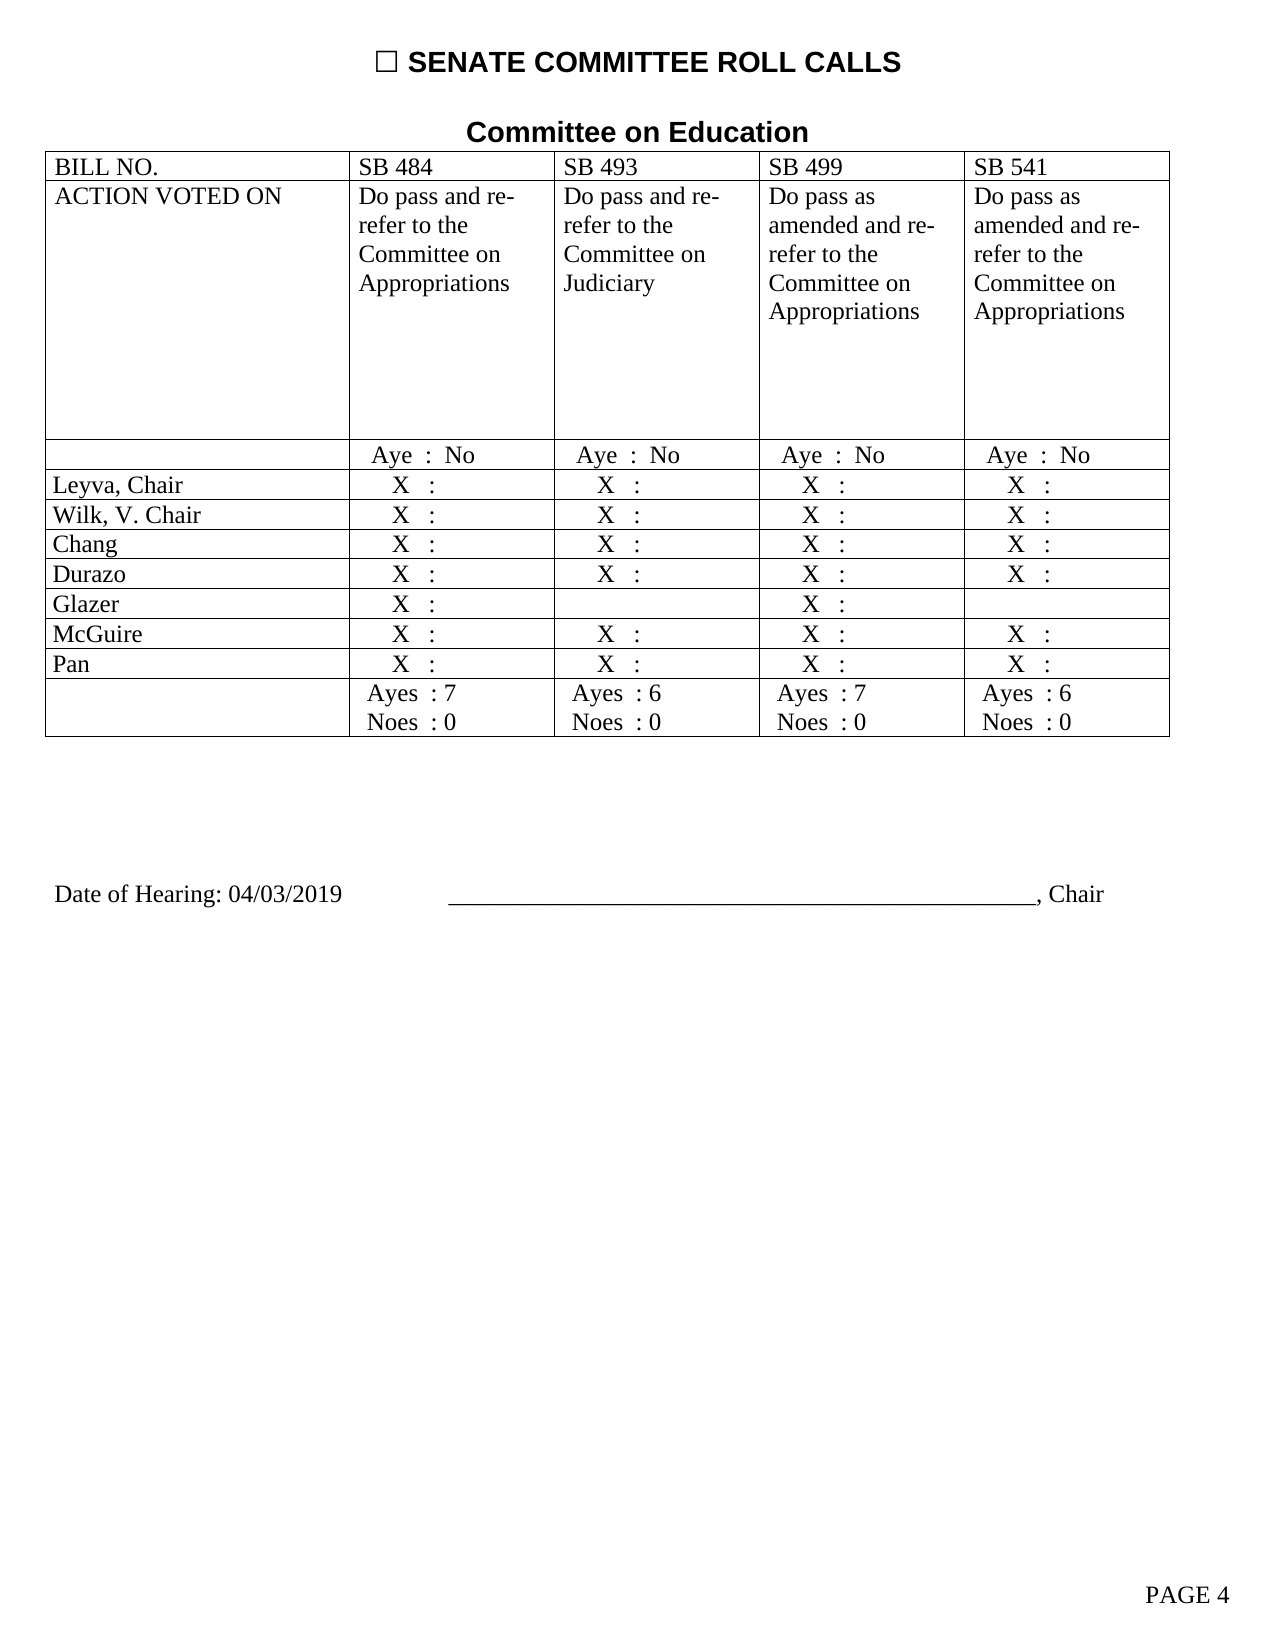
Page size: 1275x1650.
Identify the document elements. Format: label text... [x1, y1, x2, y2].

table_cell X : [760, 500, 964, 528]
table_cell Wilk, V. Chair [46, 500, 349, 528]
table_cell X : [350, 559, 554, 588]
table_cell X : [350, 500, 554, 528]
table_cell [46, 440, 349, 469]
table_cell Noes : 0 [350, 707, 554, 736]
table_cell [760, 410, 964, 439]
table_cell ACTION VOTED ON [46, 181, 349, 410]
table_cell [350, 410, 554, 439]
table_cell [46, 410, 349, 439]
table_cell X : [760, 470, 964, 499]
table_cell Durazo [46, 559, 349, 588]
table_cell Noes : 0 [965, 707, 1169, 736]
table_cell Aye : No [965, 440, 1169, 469]
table_header SB 541 [965, 152, 1169, 180]
table_header SB 499 [760, 152, 964, 180]
table_cell X : [965, 649, 1169, 677]
table_cell Leyva, Chair [46, 470, 349, 499]
table_header SB 493 [555, 152, 759, 180]
table_cell X : [350, 619, 554, 648]
table_cell Do pass and re-refer to the Committee on Appropriations [350, 181, 554, 410]
table_header BILL NO. [46, 152, 349, 180]
table_cell Aye : No [555, 440, 759, 469]
table_cell Do pass and re-refer to the Committee on Judiciary [555, 181, 759, 410]
table_cell X : [760, 589, 964, 618]
table_cell X : [760, 649, 964, 677]
table_cell [965, 410, 1169, 439]
table_cell [46, 707, 349, 736]
table_cell Ayes : 7 [760, 679, 964, 707]
table_cell X : [760, 530, 964, 558]
table_cell Ayes : 7 [350, 679, 554, 707]
table_cell X : [555, 649, 759, 677]
table_cell X : [965, 470, 1169, 499]
table_cell X : [350, 649, 554, 677]
table_cell X : [965, 530, 1169, 558]
table_cell [555, 410, 759, 439]
table_cell X : [555, 619, 759, 648]
table_cell Do pass as amended and re-refer to the Committee on Appropriations [965, 181, 1169, 410]
table_cell Pan [46, 649, 349, 677]
table_cell X : [555, 530, 759, 558]
table_cell McGuire [46, 619, 349, 648]
table_cell X : [965, 619, 1169, 648]
table_cell X : [555, 500, 759, 528]
table_cell X : [350, 530, 554, 558]
table_cell X : [350, 589, 554, 618]
table_cell X : [555, 470, 759, 499]
table_cell Do pass as amended and re-refer to the Committee on Appropriations [760, 181, 964, 410]
table_cell Noes : 0 [760, 707, 964, 736]
table_cell [555, 589, 759, 618]
table_cell X : [760, 559, 964, 588]
table_header SB 484 [350, 152, 554, 180]
table_cell Aye : No [760, 440, 964, 469]
table_cell X : [350, 470, 554, 499]
table_cell [46, 679, 349, 707]
table_cell X : [965, 500, 1169, 528]
table_cell X : [760, 619, 964, 648]
table_cell [965, 589, 1169, 618]
table_cell Chang [46, 530, 349, 558]
table_cell Ayes : 6 [965, 679, 1169, 707]
table_cell Ayes : 6 [555, 679, 759, 707]
table_cell X : [555, 559, 759, 588]
table_cell Aye : No [350, 440, 554, 469]
text Date of Hearing: 04/03/2019 _______________________________________________, Chair [54, 879, 1229, 908]
table_cell Noes : 0 [555, 707, 759, 736]
table_cell X : [965, 559, 1169, 588]
table_cell Glazer [46, 589, 349, 618]
